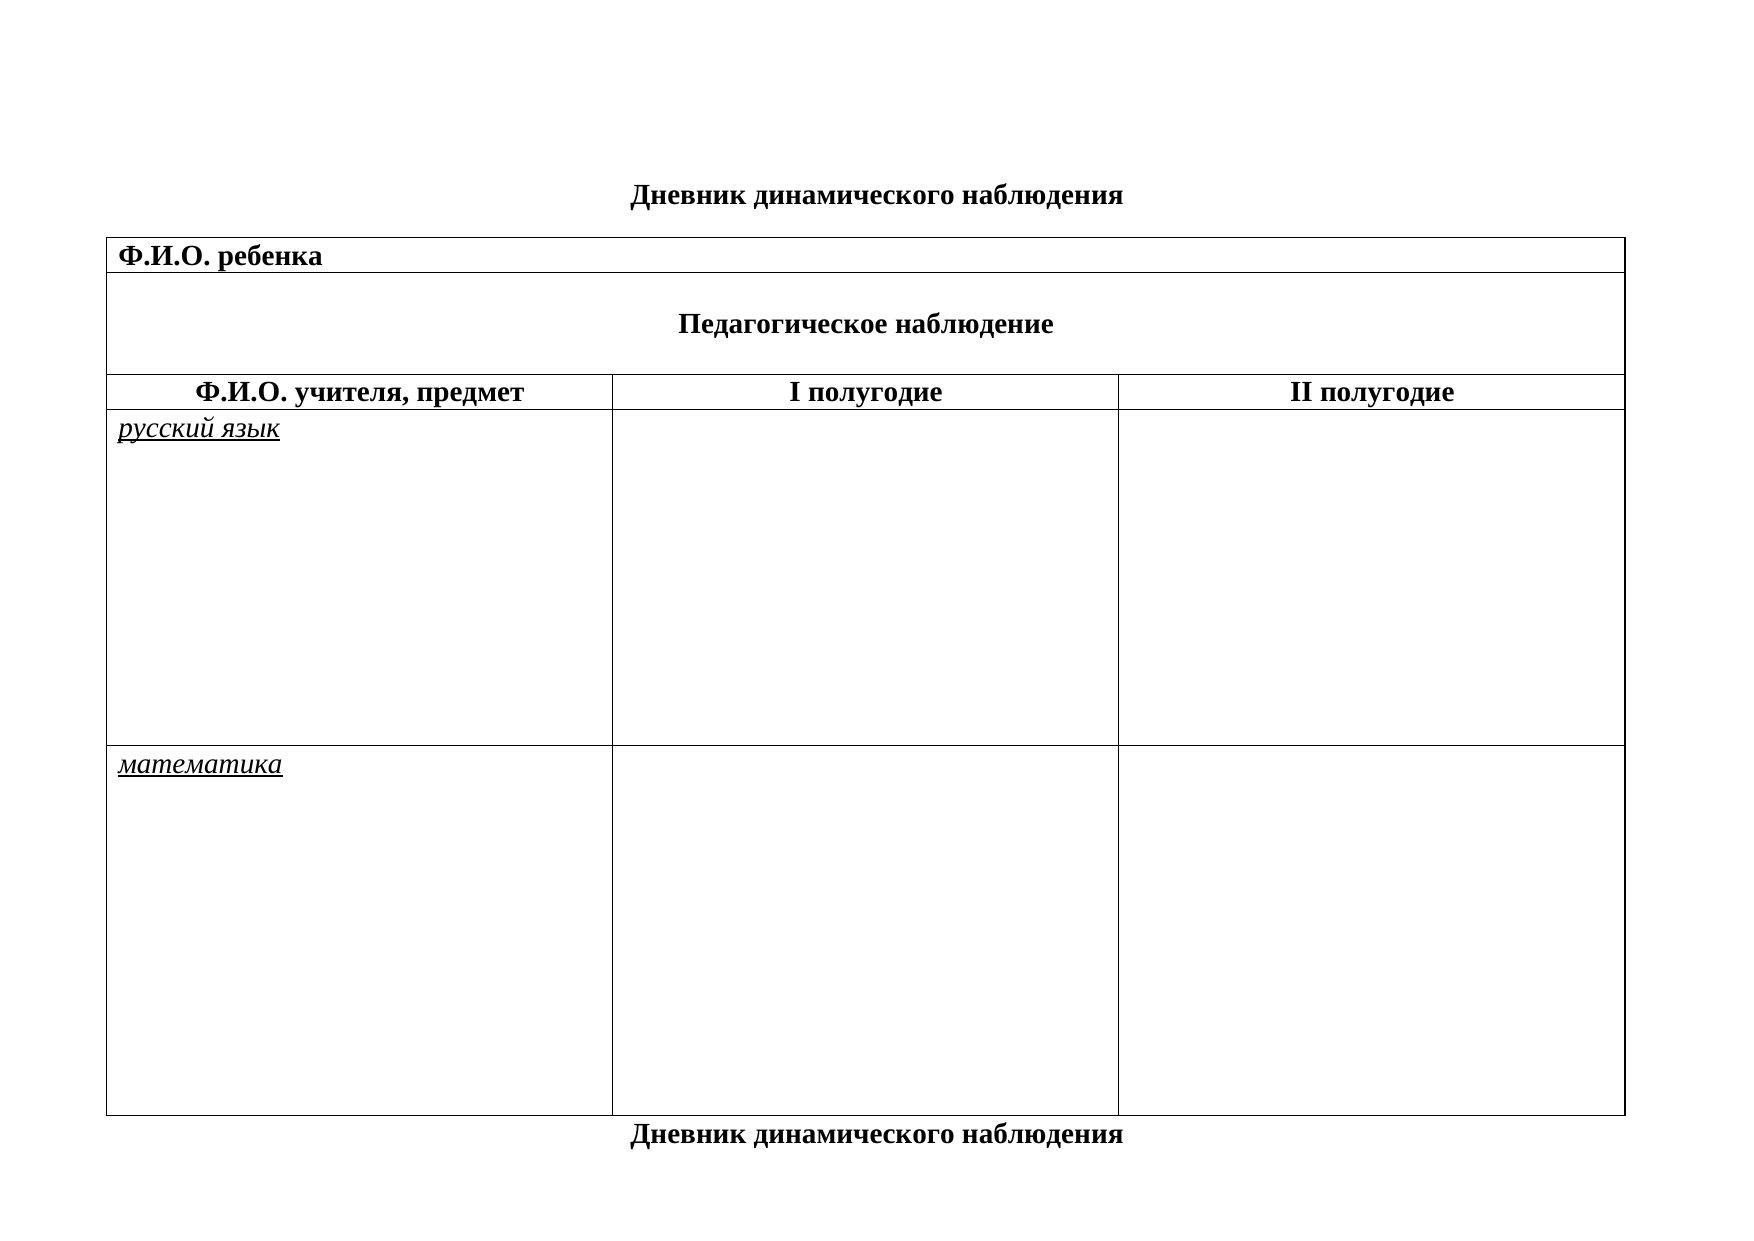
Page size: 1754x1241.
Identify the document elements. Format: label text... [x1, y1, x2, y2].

table_cell [1119, 746, 1624, 1115]
text Дневник динамического наблюдения [118, 1116, 1636, 1150]
table_cell II полугодие [1119, 375, 1624, 409]
table_cell [613, 746, 1118, 1115]
table_cell [1119, 410, 1624, 745]
table_cell Ф.И.О. учителя, предмет [107, 375, 612, 409]
table_cell [613, 410, 1118, 745]
table_header Ф.И.О. ребенка [107, 238, 1624, 272]
table_cell русский язык [107, 410, 612, 745]
table_cell I полугодие [613, 375, 1118, 409]
table_cell Педагогическое наблюдение [107, 273, 1624, 373]
table_cell математика [107, 746, 612, 1115]
text Дневник динамического наблюдения [118, 177, 1636, 211]
